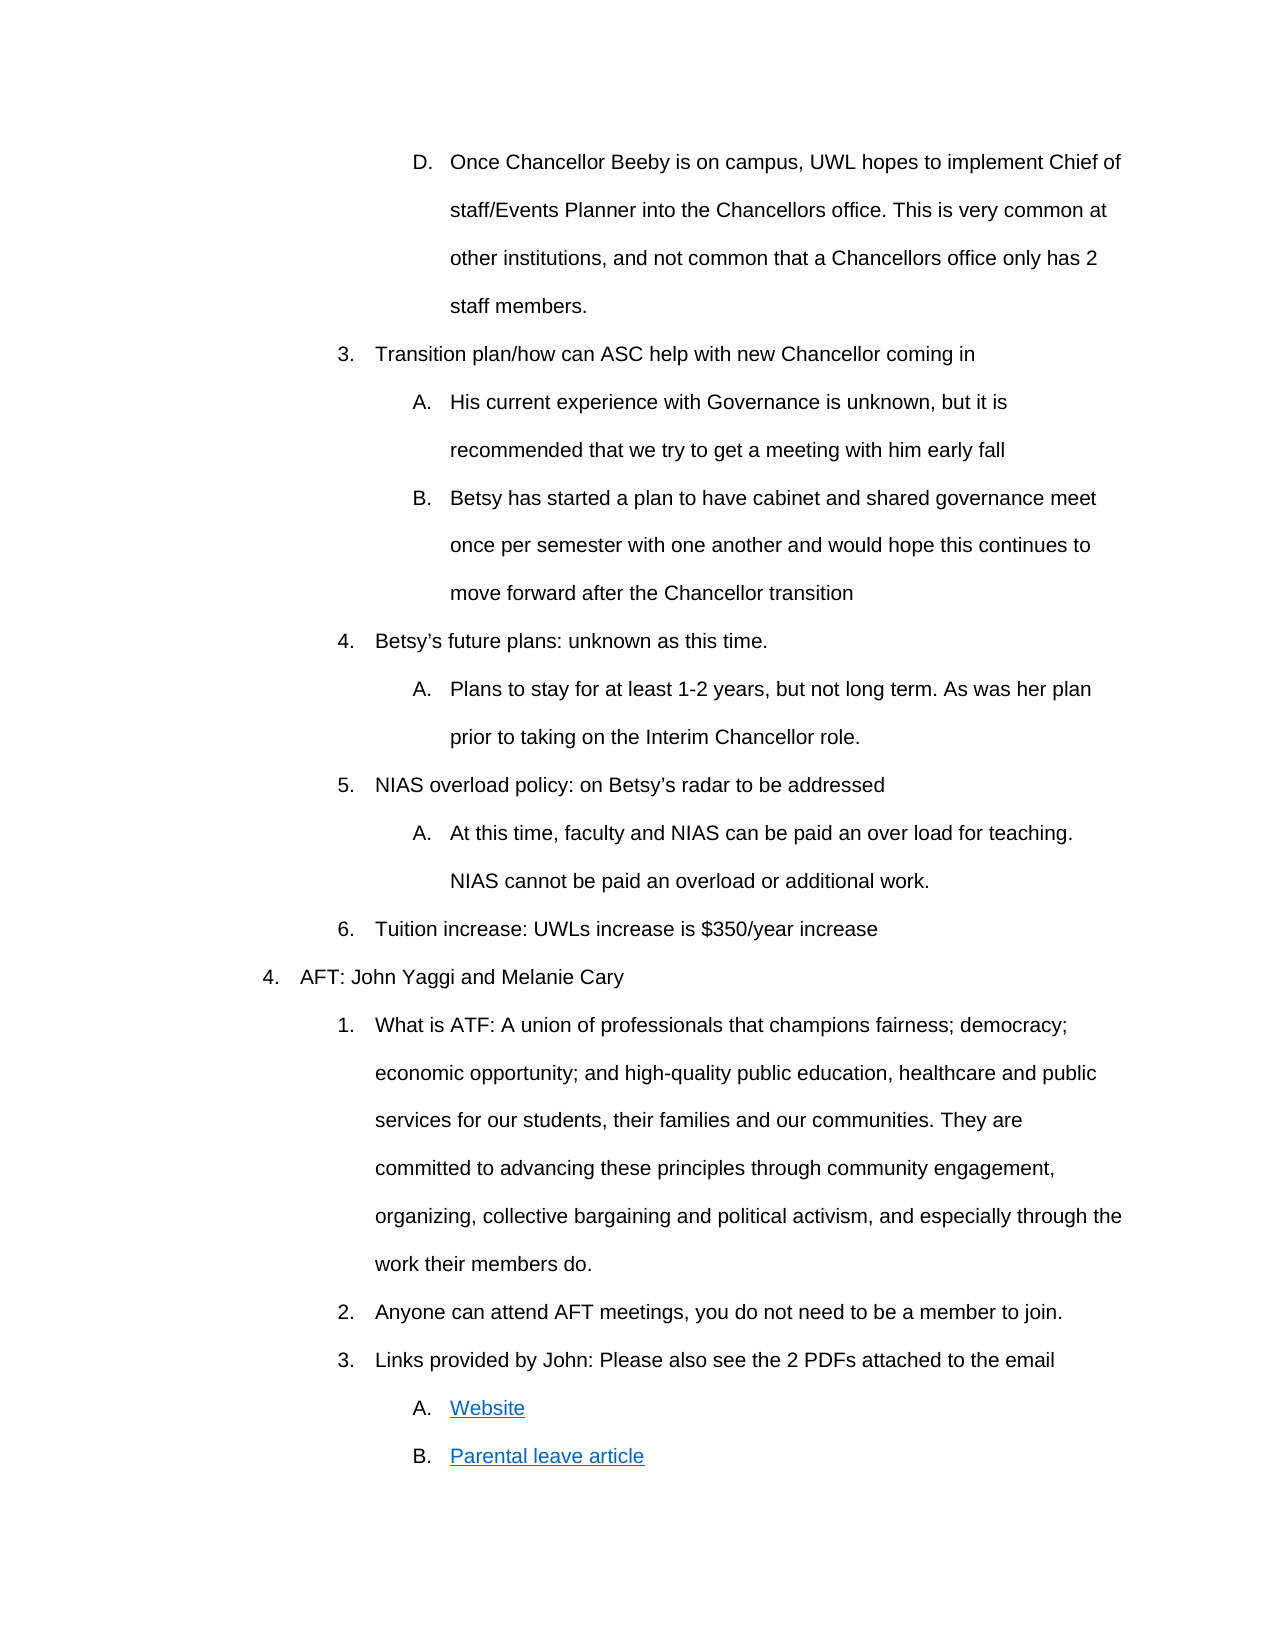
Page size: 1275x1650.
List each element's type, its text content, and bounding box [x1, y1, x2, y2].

list Anyone can attend AFT meetings, you do not need to be a member to join. [337, 1300, 1125, 1324]
list Betsy’s future plans: unknown as this time. [337, 629, 1125, 653]
list NIAS overload policy: on Betsy’s radar to be addressed [337, 773, 1125, 797]
list Once Chancellor Beeby is on campus, UWL hopes to implement Chief of staff/Events Planner into the Chancellors office. This is very common at other institutions, and not common that a Chancellors office only has 2 staff members. [412, 150, 1125, 318]
list Website [412, 1396, 1125, 1420]
list Links provided by John: Please also see the 2 PDFs attached to the email [337, 1348, 1125, 1372]
list Betsy has started a plan to have cabinet and shared governance meet once per semester with one another and would hope this continues to move forward after the Chancellor transition [412, 485, 1125, 605]
list At this time, faculty and NIAS can be paid an over load for teaching. NIAS cannot be paid an overload or additional work. [412, 821, 1125, 893]
list Plans to stay for at least 1-2 years, but not long term. As was her plan prior to taking on the Interim Chancellor role. [412, 677, 1125, 749]
list AFT: John Yaggi and Melanie Cary [262, 964, 1125, 988]
list Transition plan/how can ASC help with new Chancellor coming in [337, 342, 1125, 366]
list What is ATF: A union of professionals that champions fairness; democracy; economic opportunity; and high-quality public education, healthcare and public services for our students, their families and our communities. They are committed to advancing these principles through community engagement, organizing, collective bargaining and political activism, and especially through the work their members do. [337, 1012, 1125, 1276]
list His current experience with Governance is unknown, but it is recommended that we try to get a meeting with him early fall [412, 389, 1125, 461]
list Parental leave article [412, 1444, 1125, 1468]
list Tuition increase: UWLs increase is $350/year increase [337, 917, 1125, 941]
